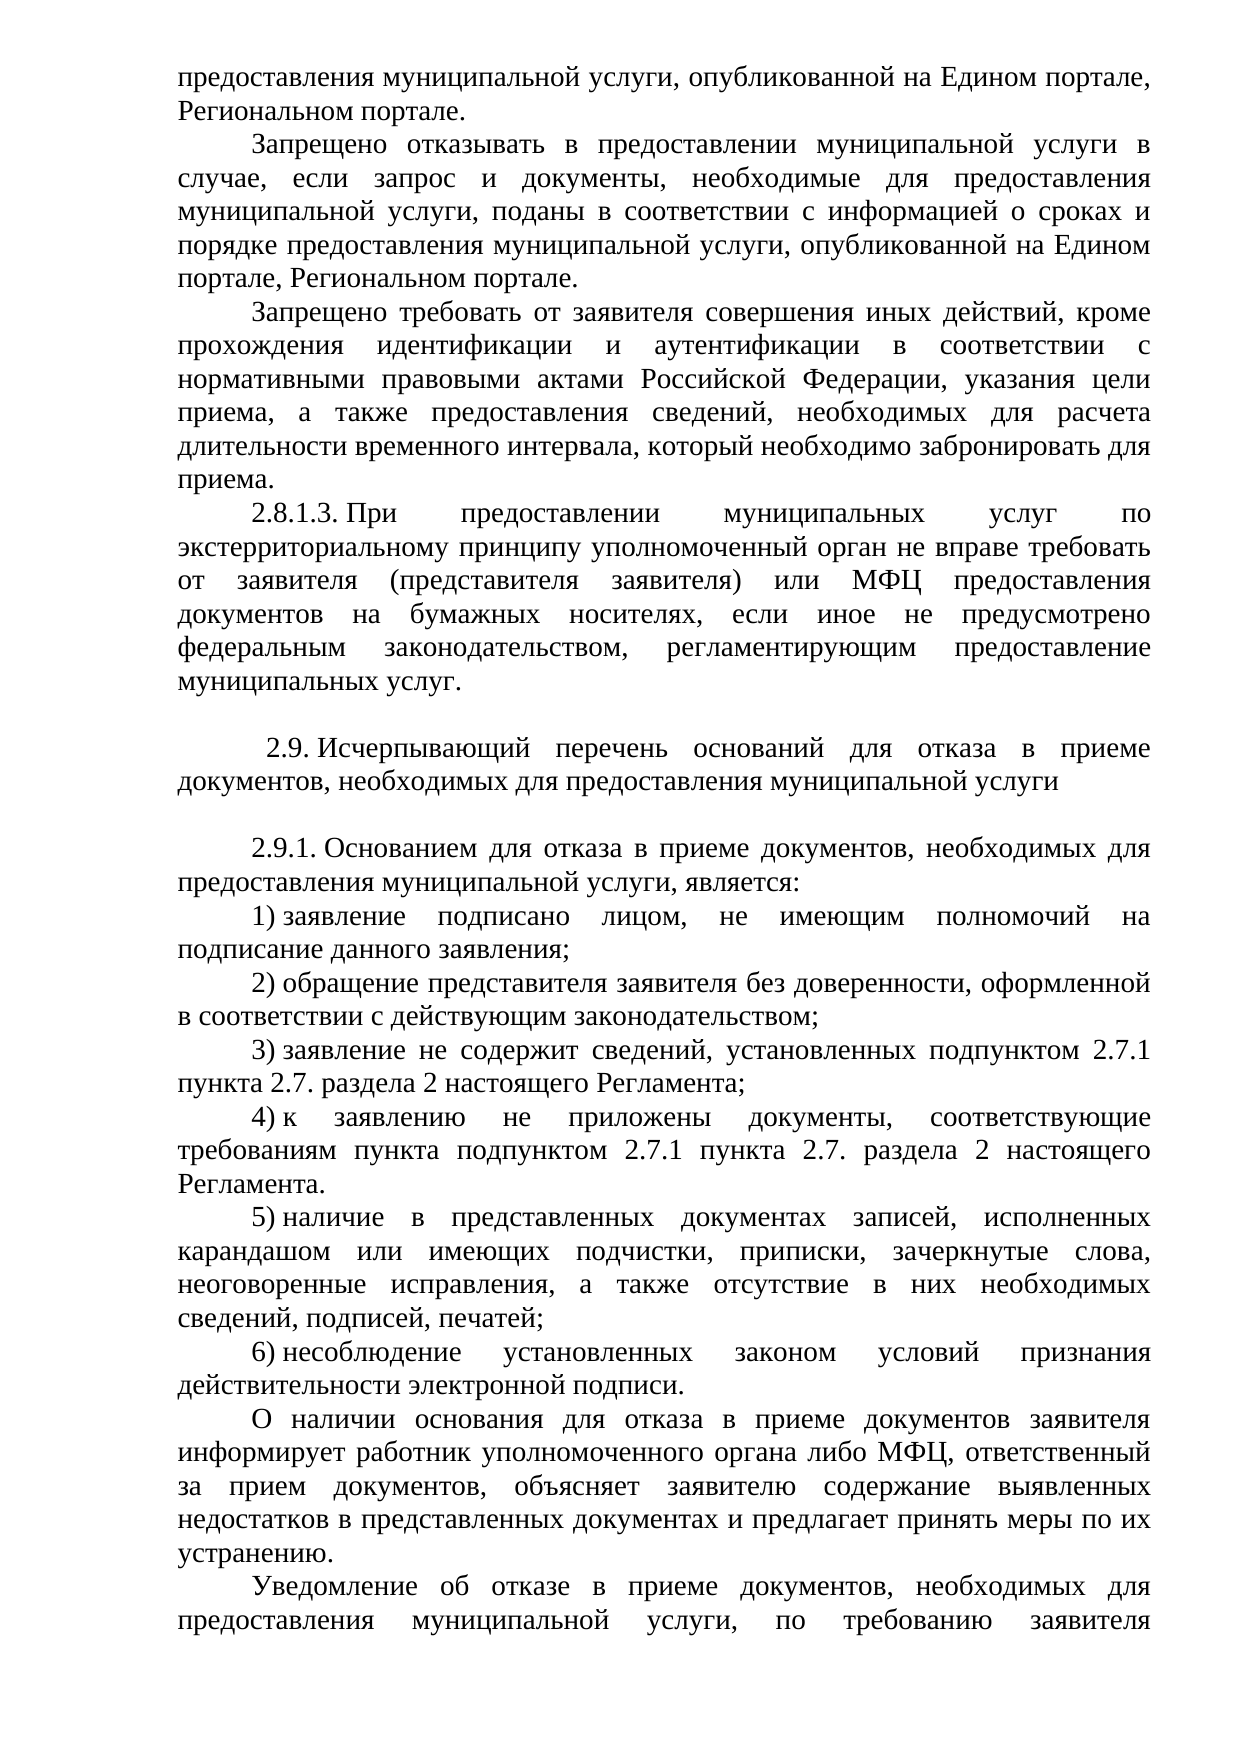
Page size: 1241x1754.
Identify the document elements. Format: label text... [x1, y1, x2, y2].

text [177, 1568, 1152, 1636]
text 5) наличие в представленных документах записей, исполненных карандашом или имеющих подчистки, приписки, зачеркнутые слова, неоговоренные исправления, а также отсутствие в них необходимых сведений, подписей, печатей; [177, 1199, 1152, 1334]
text 1) заявление подписано лицом, не имеющим полномочий на подписание данного заявления; [177, 898, 1152, 965]
text О наличии основания для отказа в приеме документов заявителя информирует работник уполномоченного органа либо МФЦ, ответственный за прием документов, объясняет заявителю содержание выявленных недостатков в представленных документах и предлагает принять меры по их устранению. [177, 1401, 1152, 1568]
text 2.9.1. Основанием для отказа в приеме документов, необходимых для предоставления муниципальной услуги, является: [177, 831, 1152, 898]
text 6) несоблюдение установленных законом условий признания действительности электронной подписи. [177, 1334, 1152, 1401]
text 2.9. Исчерпывающий перечень оснований для отказа в приеме документов, необходимых для предоставления муниципальной услуги [177, 730, 1152, 797]
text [177, 59, 1152, 126]
text 3) заявление не содержит сведений, установленных подпунктом 2.7.1 пункта 2.7. раздела 2 настоящего Регламента; [177, 1032, 1152, 1099]
text 2) обращение представителя заявителя без доверенности, оформленной в соответствии с действующим законодательством; [177, 965, 1152, 1032]
text 4) к заявлению не приложены документы, соответствующие требованиям пункта подпунктом 2.7.1 пункта 2.7. раздела 2 настоящего Регламента. [177, 1099, 1152, 1199]
text Запрещено требовать от заявителя совершения иных действий, кроме прохождения идентификации и аутентификации в соответствии с нормативными правовыми актами Российской Федерации, указания цели приема, а также предоставления сведений, необходимых для расчета длительности временного интервала, который необходимо забронировать для приема. [177, 294, 1152, 495]
text 2.8.1.3. При предоставлении муниципальных услуг по экстерриториальному принципу уполномоченный орган не вправе требовать от заявителя (представителя заявителя) или МФЦ предоставления документов на бумажных носителях, если иное не предусмотрено федеральным законодательством, регламентирующим предоставление муниципальных услуг. [177, 495, 1152, 696]
text Запрещено отказывать в предоставлении муниципальной услуги в случае, если запрос и документы, необходимые для предоставления муниципальной услуги, поданы в соответствии с информацией о сроках и порядке предоставления муниципальной услуги, опубликованной на Едином портале, Региональном портале. [177, 126, 1152, 294]
